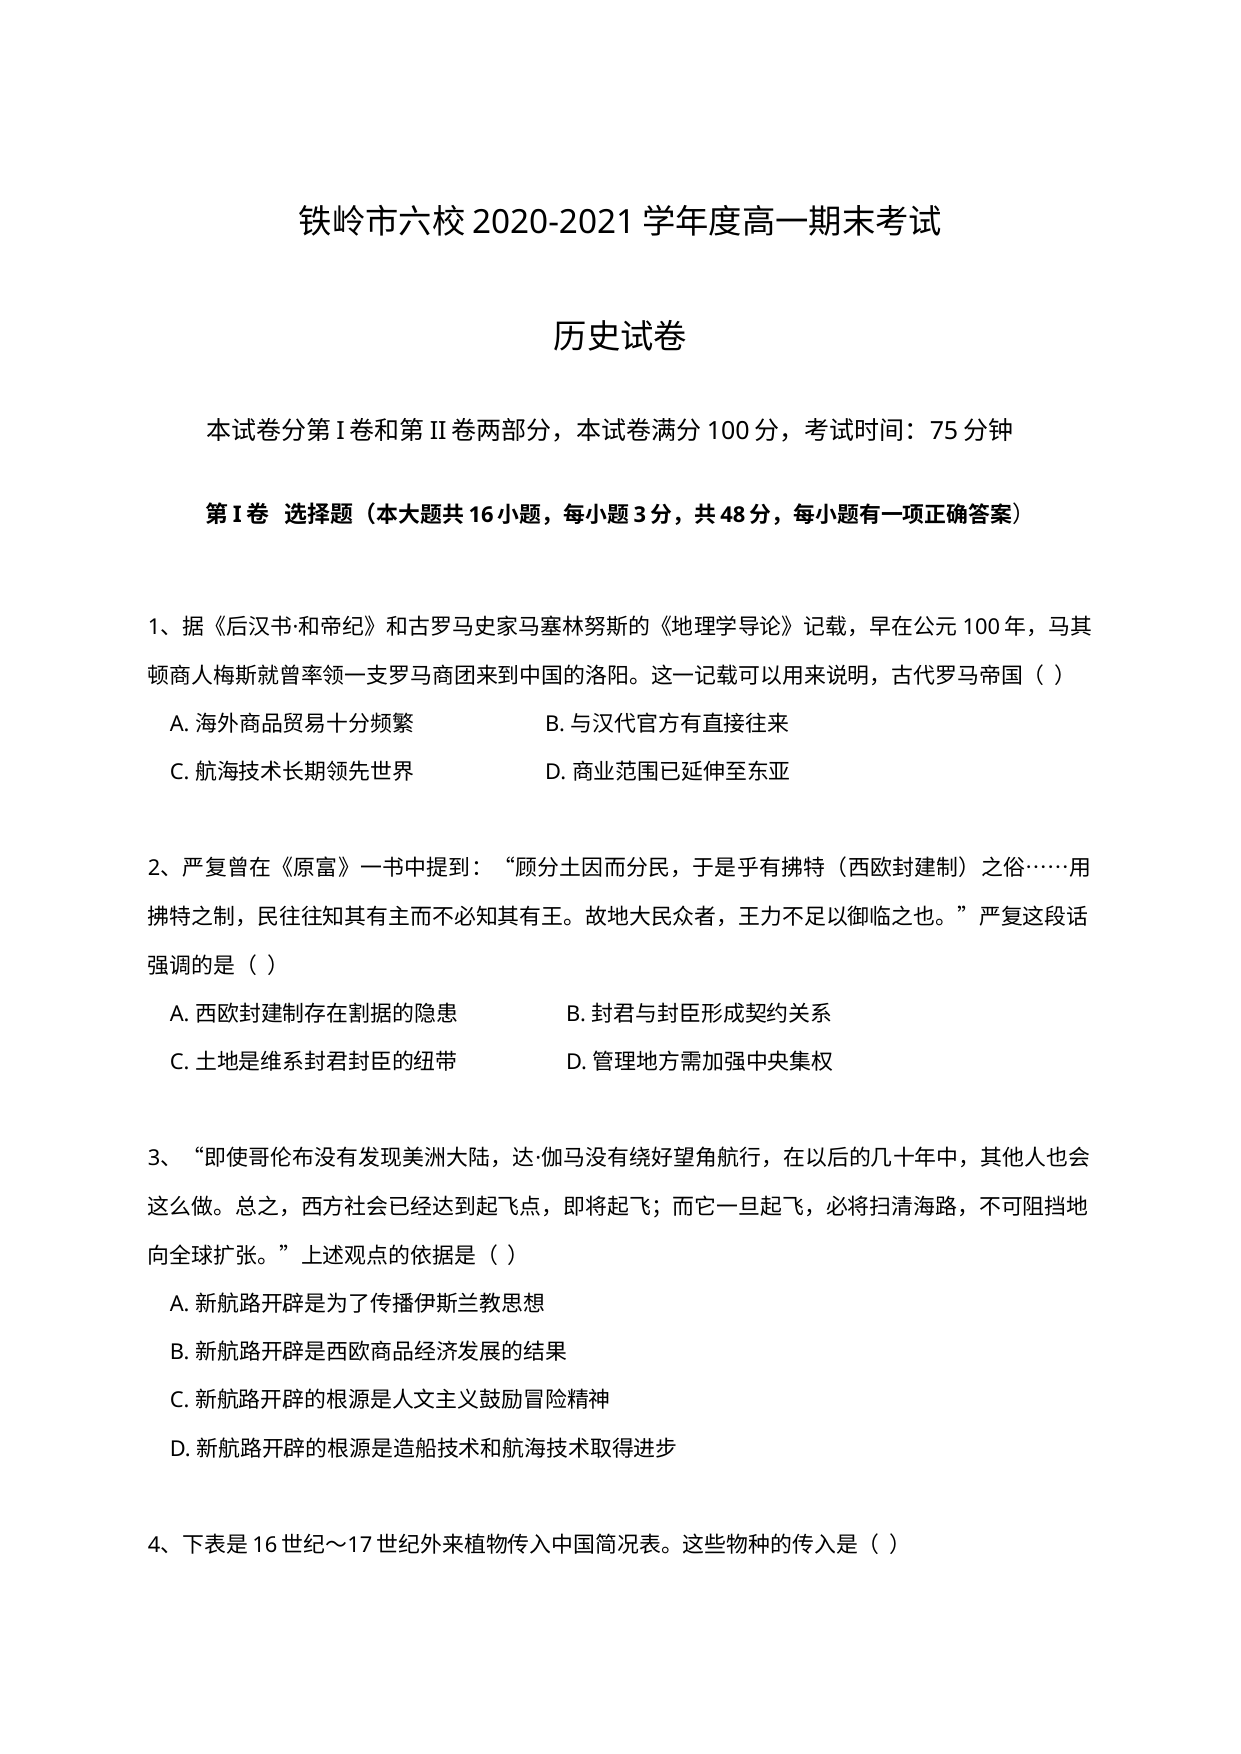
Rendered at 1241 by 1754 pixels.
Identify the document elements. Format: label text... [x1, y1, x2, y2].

text 第I卷 选择题（本大题共16小题，每小题3分，共48分，每小题有一项正确答案） [148, 479, 1092, 544]
text C. 土地是维系封君封臣的纽带 D. 管理地方需加强中央集权 [148, 1044, 1092, 1076]
text 1、据《后汉书·和帝纪》和古罗马史家马塞林努斯的《地理学导论》记载，早在公元100年，马其顿商人梅斯就曾率领一支罗马商团来到中国的洛阳。这一记载可以用来说明，古代罗马帝国（ ） [148, 609, 1092, 690]
text 2、严复曾在《原富》一书中提到：“顾分土因而分民，于是乎有拂特（西欧封建制）之俗……用拂特之制，民往往知其有主而不必知其有王。故地大民众者，王力不足以御临之也。”严复这段话强调的是（ ） [148, 850, 1092, 980]
subtitle 历史试卷 [148, 301, 1092, 366]
subtitle 铁岭市六校2020-2021学年度高一期末考试 [148, 187, 1092, 252]
text C. 新航路开辟的根源是人文主义鼓励冒险精神 [148, 1382, 1092, 1415]
text D. 新航路开辟的根源是造船技术和航海技术取得进步 [148, 1431, 1092, 1463]
text A. 新航路开辟是为了传播伊斯兰教思想 [148, 1286, 1092, 1318]
text 本试卷分第I卷和第II卷两部分，本试卷满分100分，考试时间：75分钟 [148, 396, 1092, 461]
text 4、下表是16世纪～17世纪外来植物传入中国简况表。这些物种的传入是（ ） [148, 1526, 1092, 1559]
text A. 海外商品贸易十分频繁 B. 与汉代官方有直接往来 [148, 706, 1092, 738]
text B. 新航路开辟是西欧商品经济发展的结果 [148, 1334, 1092, 1366]
text A. 西欧封建制存在割据的隐患 B. 封君与封臣形成契约关系 [148, 996, 1092, 1028]
text 3、“即使哥伦布没有发现美洲大陆，达·伽马没有绕好望角航行，在以后的几十年中，其他人也会这么做。总之，西方社会已经达到起飞点，即将起飞；而它一旦起飞，必将扫清海路，不可阻挡地向全球扩张。”上述观点的依据是（ ） [148, 1140, 1092, 1270]
text C. 航海技术长期领先世界 D. 商业范围已延伸至东亚 [148, 754, 1092, 787]
